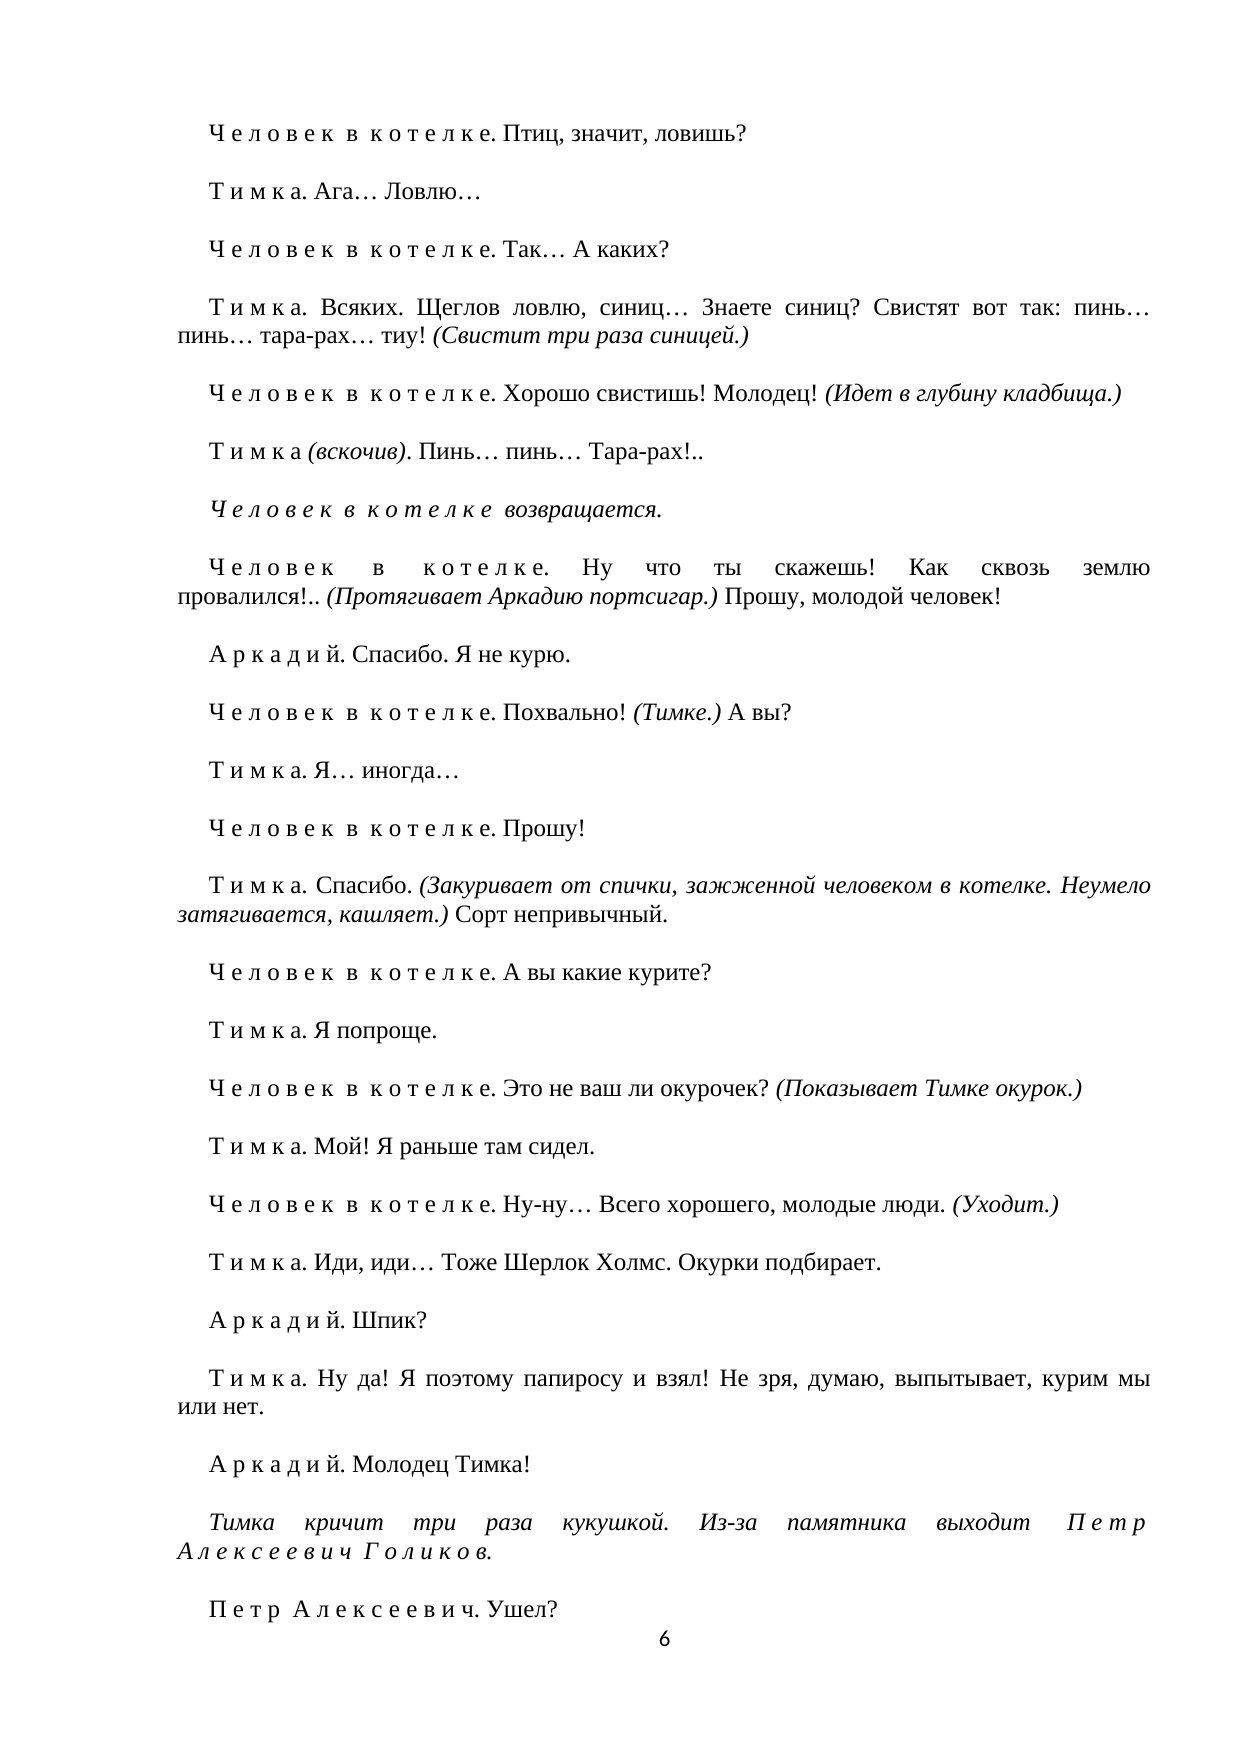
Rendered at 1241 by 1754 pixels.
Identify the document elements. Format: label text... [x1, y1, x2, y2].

text Ч е л о в е к в к о т е л к е. Прошу! [177, 813, 1152, 841]
text Тимка кричит три раза кукушкой. Из-за памятника выходит П е т р А л е к с е е в и ч Г о л и к о в. [177, 1507, 1152, 1565]
text Ч е л о в е к в к о т е л к е. Так… А каких? [177, 234, 1152, 263]
text А р к а д и й. Спасибо. Я не курю. [177, 639, 1152, 668]
text Т и м к а. Всяких. Щеглов ловлю, синиц… Знаете синиц? Свистят вот так: пинь… пинь… тара-рах… тиу! (Свистит три раза синицей.) [177, 292, 1152, 349]
text Ч е л о в е к в к о т е л к е. А вы какие курите? [177, 957, 1152, 986]
text Т и м к а. Я попроще. [177, 1015, 1152, 1044]
text Ч е л о в е к в к о т е л к е. Похвально! (Тимке.) А вы? [177, 697, 1152, 726]
text Ч е л о в е к в к о т е л к е возвращается. [177, 494, 1152, 523]
text Ч е л о в е к в к о т е л к е. Это не ваш ли окурочек? (Показывает Тимке окурок.) [177, 1073, 1152, 1102]
text Ч е л о в е к в к о т е л к е. Хорошо свистишь! Молодец! (Идет в глубину кладбища.) [177, 378, 1152, 407]
text Т и м к а. Иди, иди… Тоже Шерлок Холмс. Окурки подбирает. [177, 1247, 1152, 1276]
text П е т р А л е к с е е в и ч. Ушел? [177, 1594, 1152, 1623]
text Ч е л о в е к в к о т е л к е. Птиц, значит, ловишь? [177, 118, 1152, 147]
text Т и м к а. Ну да! Я поэтому папиросу и взял! Не зря, думаю, выпытывает, курим мы или нет. [177, 1363, 1152, 1420]
text Т и м к а (вскочив). Пинь… пинь… Тара-рах!.. [177, 436, 1152, 465]
text Ч е л о в е к в к о т е л к е. Ну что ты скажешь! Как сквозь землю провалился!.. (Протягивает Аркадию портсигар.) Прошу, молодой человек! [177, 552, 1152, 610]
text Т и м к а. Спасибо. (Закуривает от спички, зажженной человеком в котелке. Неумело затягивается, кашляет.) Сорт непривычный. [177, 871, 1152, 928]
text Т и м к а. Ага… Ловлю… [177, 176, 1152, 205]
text Т и м к а. Я… иногда… [177, 755, 1152, 783]
text Т и м к а. Мой! Я раньше там сидел. [177, 1131, 1152, 1160]
text А р к а д и й. Молодец Тимка! [177, 1449, 1152, 1478]
text Ч е л о в е к в к о т е л к е. Ну-ну… Всего хорошего, молодые люди. (Уходит.) [177, 1189, 1152, 1218]
text А р к а д и й. Шпик? [177, 1305, 1152, 1333]
